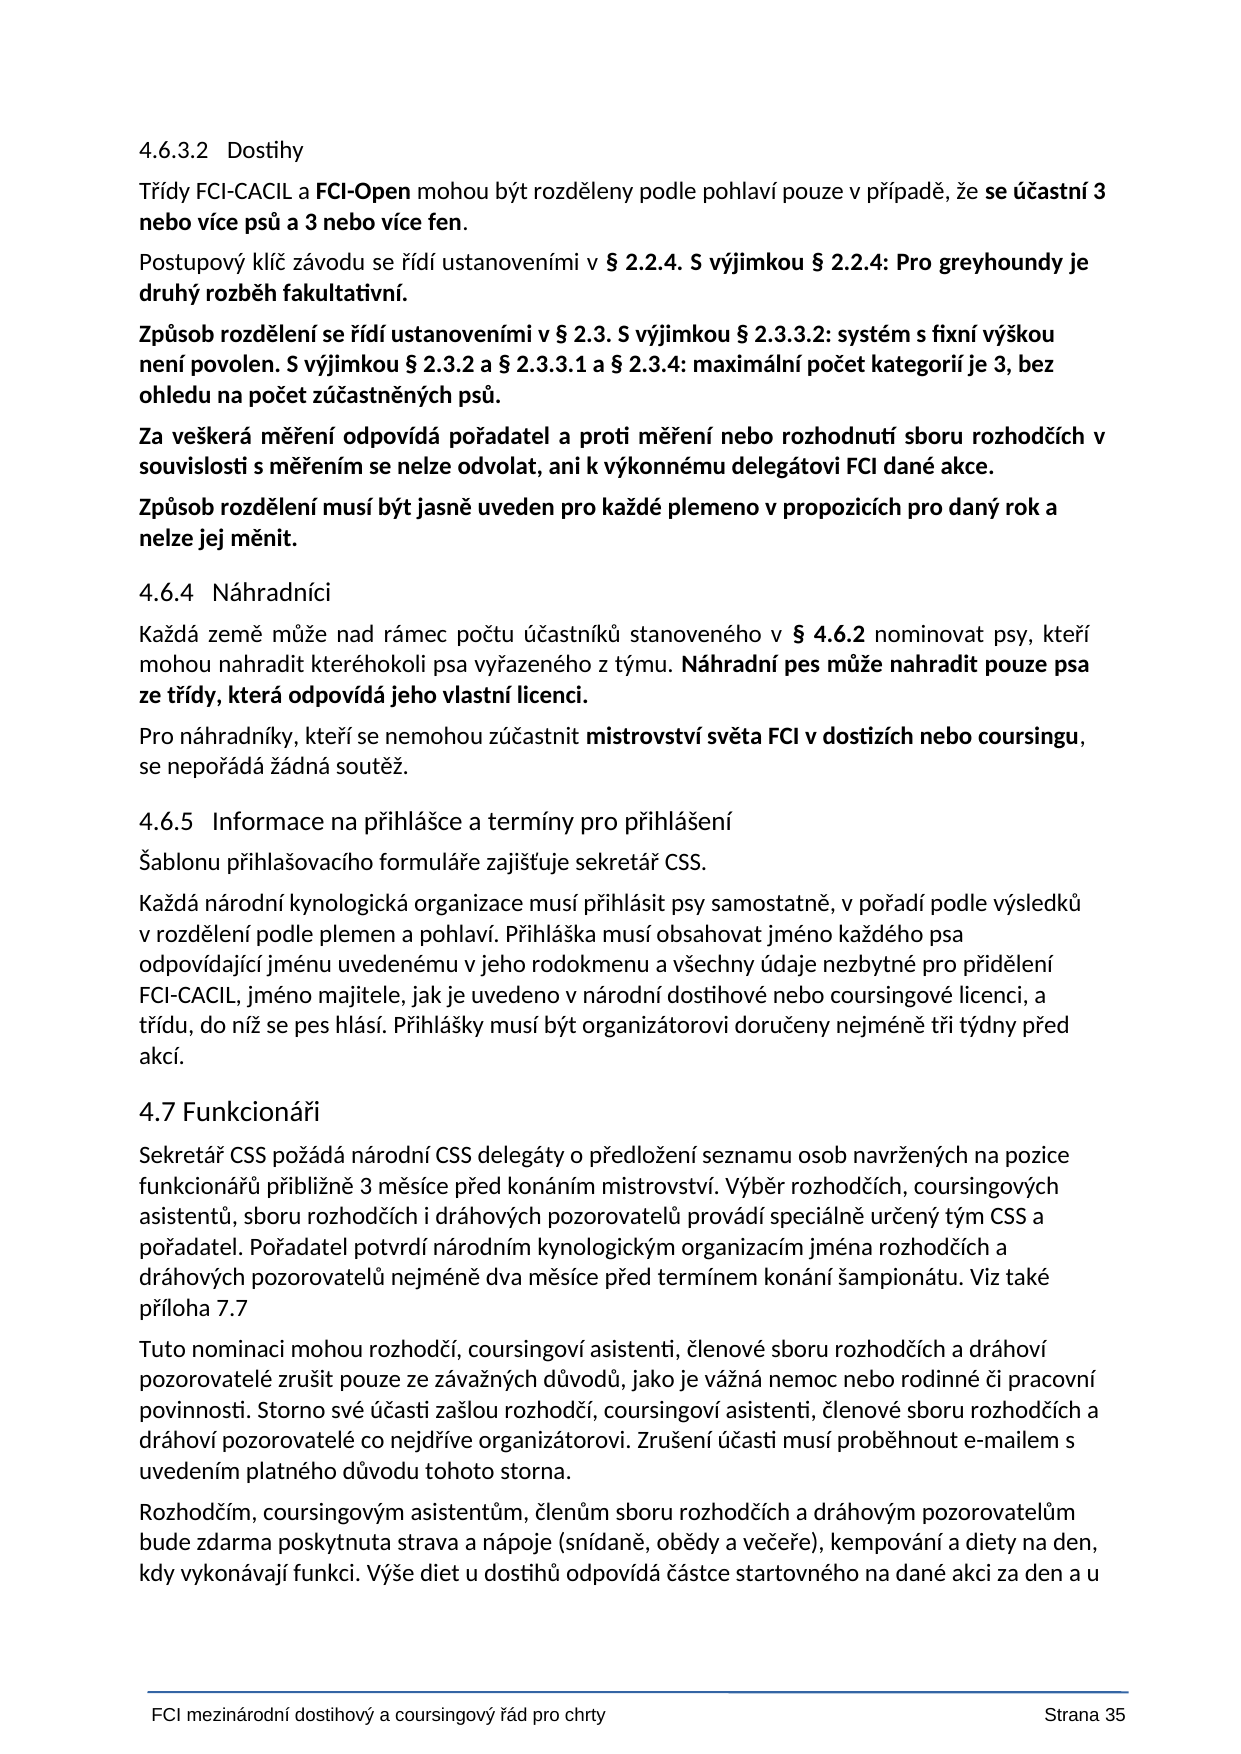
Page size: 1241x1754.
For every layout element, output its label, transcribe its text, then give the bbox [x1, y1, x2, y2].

text Způsob rozdělení musí být jasně uveden pro každé plemeno v propozicích pro daný rok a nelze jej měnit. [139, 491, 1106, 552]
text Šablonu přihlašovacího formuláře zajišťuje sekretář CSS. [139, 846, 1106, 877]
list Náhradníci [139, 577, 1106, 607]
text 4.7 Funkcionáři [139, 1093, 1106, 1129]
list Dostihy [139, 134, 1106, 165]
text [139, 1496, 1106, 1587]
text Postupový klíč závodu se řídí ustanoveními v § 2.2.4. S výjimkou § 2.2.4: Pro greyhoundy je druhý rozběh fakultativní. [139, 247, 1090, 308]
text Za veškerá měření odpovídá pořadatel a proti měření nebo rozhodnutí sboru rozhodčích v souvislosti s měřením se nelze odvolat, ani k výkonnému delegátovi FCI dané akce. [139, 420, 1106, 481]
text Sekretář CSS požádá národní CSS delegáty o předložení seznamu osob navržených na pozice funkcionářů přibližně 3 měsíce před konáním mistrovství. Výběr rozhodčích, coursingových asistentů, sboru rozhodčích i dráhových pozorovatelů provádí speciálně určený tým CSS a pořadatel. Pořadatel potvrdí národním kynologickým organizacím jména rozhodčích a dráhových pozorovatelů nejméně dva měsíce před termínem konání šampionátu. Viz také příloha 7.7 [139, 1139, 1090, 1322]
text Pro náhradníky, kteří se nemohou zúčastnit mistrovství světa FCI v dostizích nebo coursingu, se nepořádá žádná soutěž. [139, 720, 1106, 781]
text Třídy FCI-CACIL a FCI-Open mohou být rozděleny podle pohlaví pouze v případě, že se účastní 3 nebo více psů a 3 nebo více fen. [139, 175, 1106, 236]
text Způsob rozdělení se řídí ustanoveními v § 2.3. S výjimkou § 2.3.3.2: systém s fixní výškou není povolen. S výjimkou § 2.3.2 a § 2.3.3.1 a § 2.3.4: maximální počet kategorií je 3, bez ohledu na počet zúčastněných psů. [139, 318, 1106, 409]
text Každá národní kynologická organizace musí přihlásit psy samostatně, v pořadí podle výsledků v rozdělení podle plemen a pohlaví. Přihláška musí obsahovat jméno každého psa odpovídající jménu uvedenému v jeho rodokmenu a všechny údaje nezbytné pro přidělení FCI-CACIL, jméno majitele, jak je uvedeno v národní dostihové nebo coursingové licenci, a třídu, do níž se pes hlásí. Přihlášky musí být organizátorovi doručeny nejméně tři týdny před akcí. [139, 887, 1090, 1070]
text Tuto nominaci mohou rozhodčí, coursingoví asistenti, členové sboru rozhodčích a dráhoví pozorovatelé zrušit pouze ze závažných důvodů, jako je vážná nemoc nebo rodinné či pracovní povinnosti. Storno své účasti zašlou rozhodčí, coursingoví asistenti, členové sboru rozhodčích a dráhoví pozorovatelé co nejdříve organizátorovi. Zrušení účasti musí proběhnout e-mailem s uvedením platného důvodu tohoto storna. [139, 1333, 1106, 1486]
list Informace na přihlášce a termíny pro přihlášení [139, 806, 1106, 836]
text Každá země může nad rámec počtu účastníků stanoveného v § 4.6.2 nominovat psy, kteří mohou nahradit kteréhokoli psa vyřazeného z týmu. Náhradní pes může nahradit pouze psa ze třídy, která odpovídá jeho vlastní licenci. [139, 618, 1090, 709]
